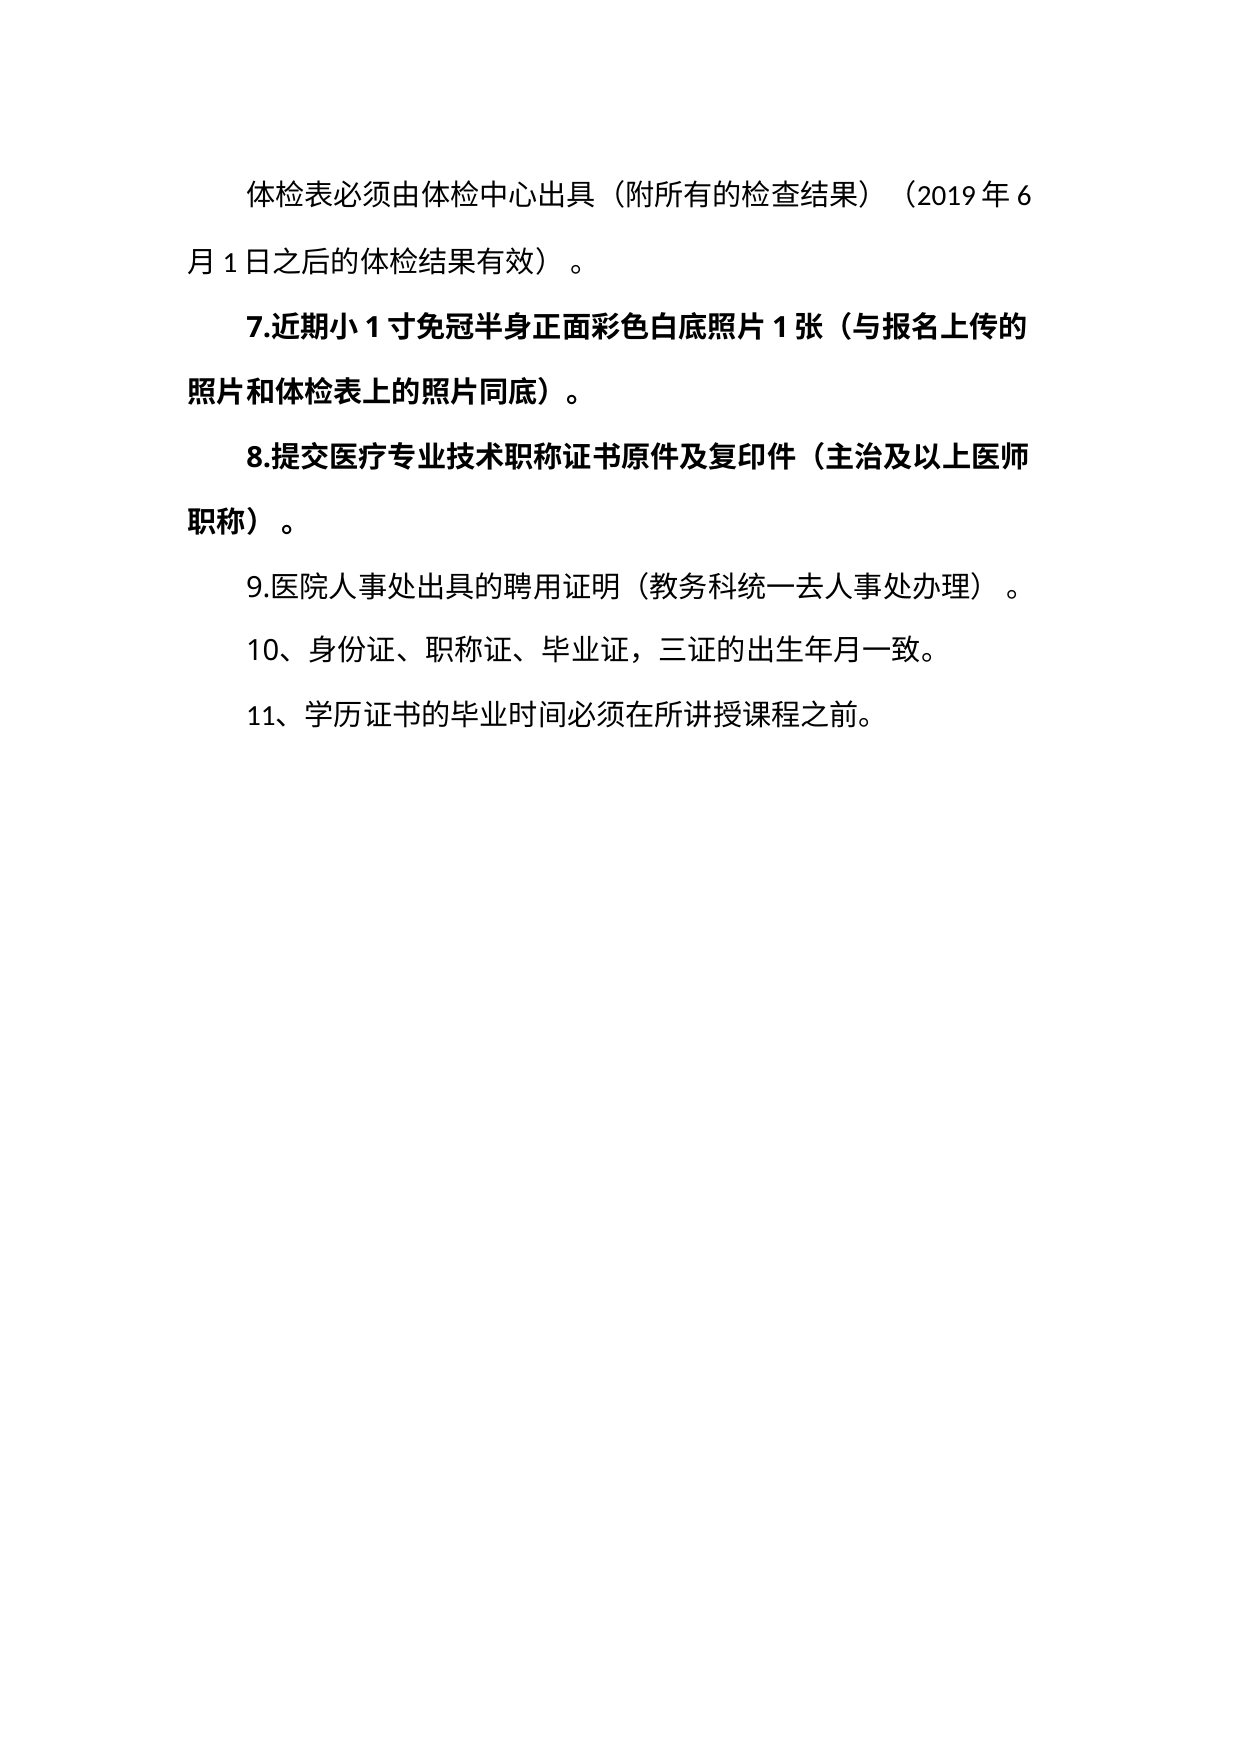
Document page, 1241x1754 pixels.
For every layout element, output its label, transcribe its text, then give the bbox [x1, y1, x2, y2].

text 11、学历证书的毕业时间必须在所讲授课程之前。 [187, 682, 1053, 747]
text 8.提交医疗专业技术职称证书原件及复印件（主治及以上医师职称） 。 [187, 422, 1053, 552]
text 9.医院人事处出具的聘用证明（教务科统一去人事处办理） 。 [187, 552, 1053, 617]
text 10、身份证、职称证、毕业证，三证的出生年月一致。 [187, 617, 1053, 682]
list 体检表必须由体检中心出具（附所有的检查结果）（2019年6月1日之后的体检结果有效） 。 [187, 162, 1053, 292]
text 7.近期小1寸免冠半身正面彩色白底照片1张（与报名上传的照片和体检表上的照片同底）。 [187, 292, 1053, 422]
